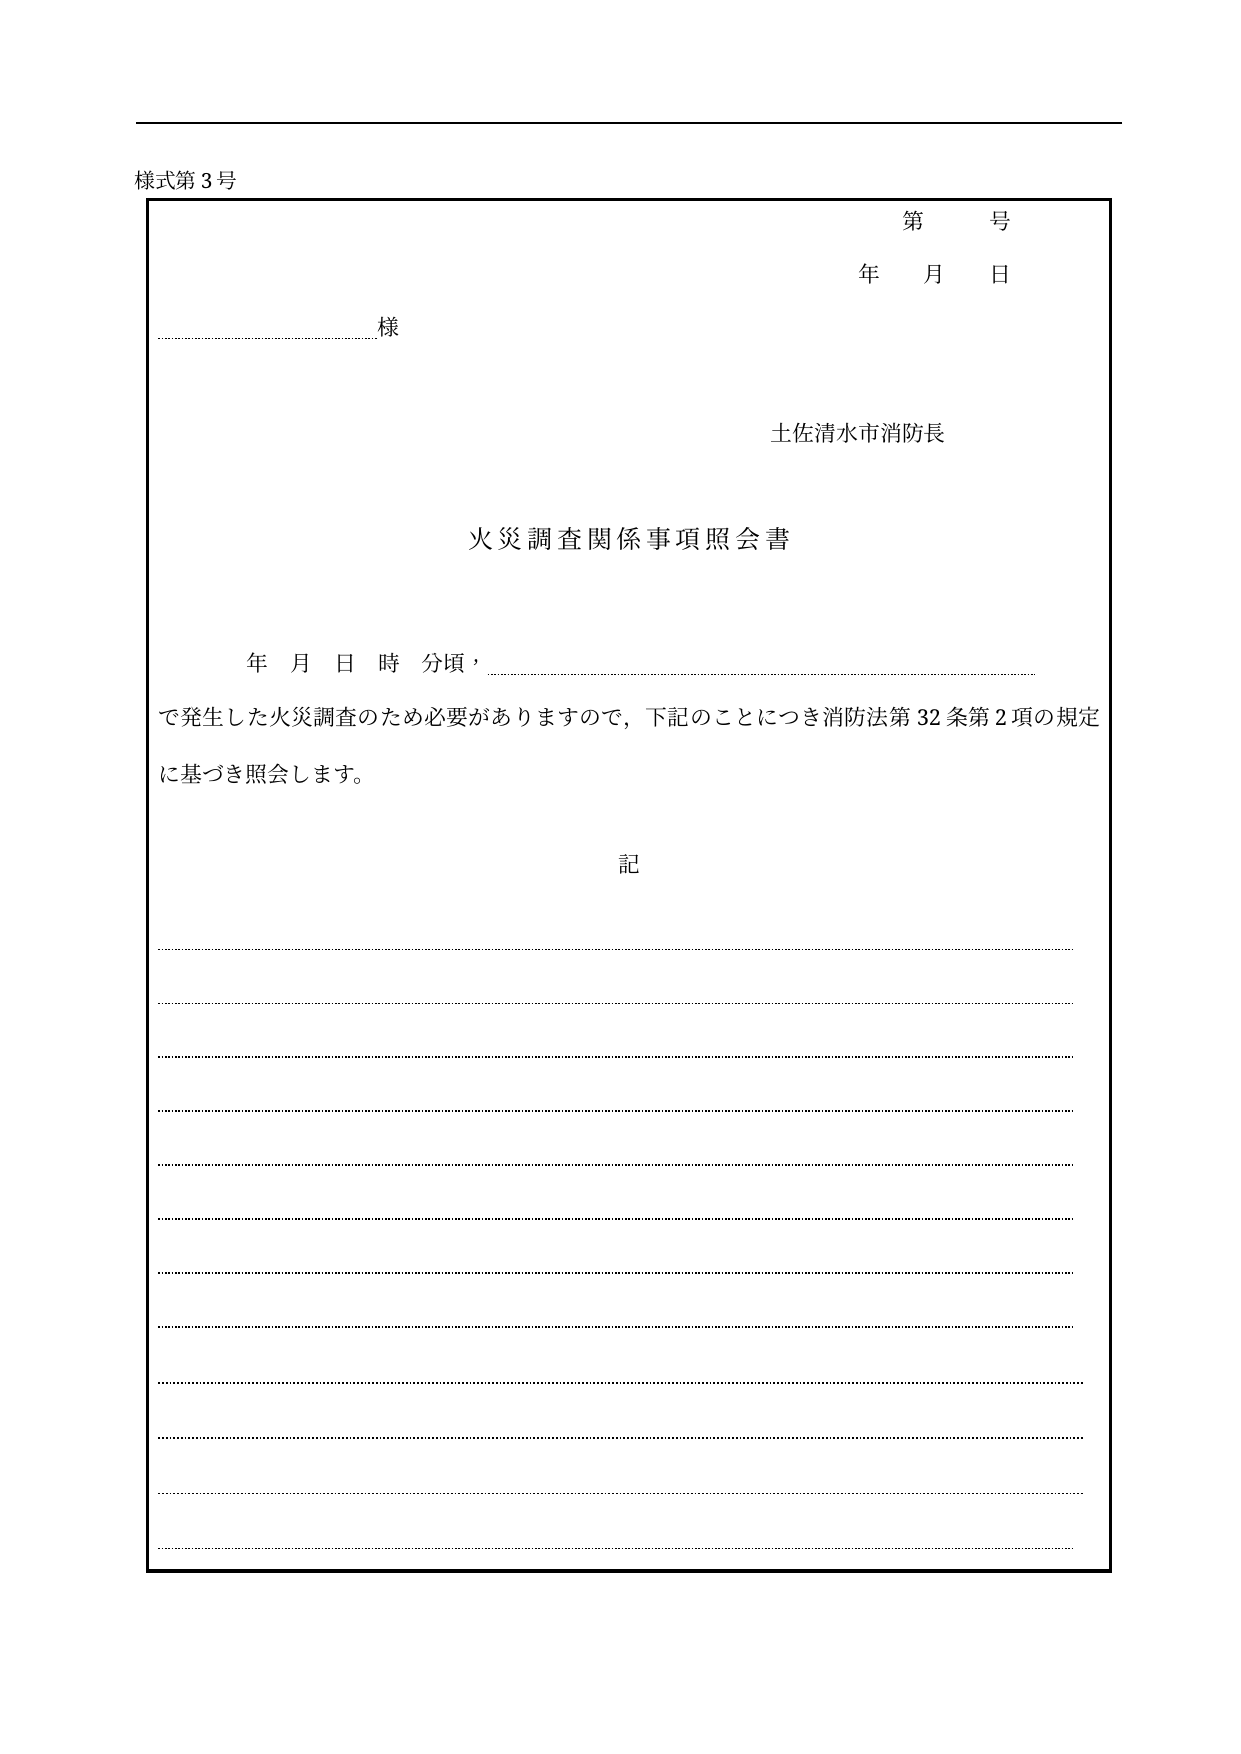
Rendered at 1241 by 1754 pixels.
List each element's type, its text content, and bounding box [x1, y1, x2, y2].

text 様式第3号 [134, 160, 1122, 198]
table_header 第 号 年 月 日 様 土佐清水市消防長 火災調査関係事項照会書 年 月 日 時 分頃， で発生した火災調査のため必要がありますので，下記のことにつき消防法第32条第2項の規定に基づき照会します。 記 [149, 201, 1109, 1569]
